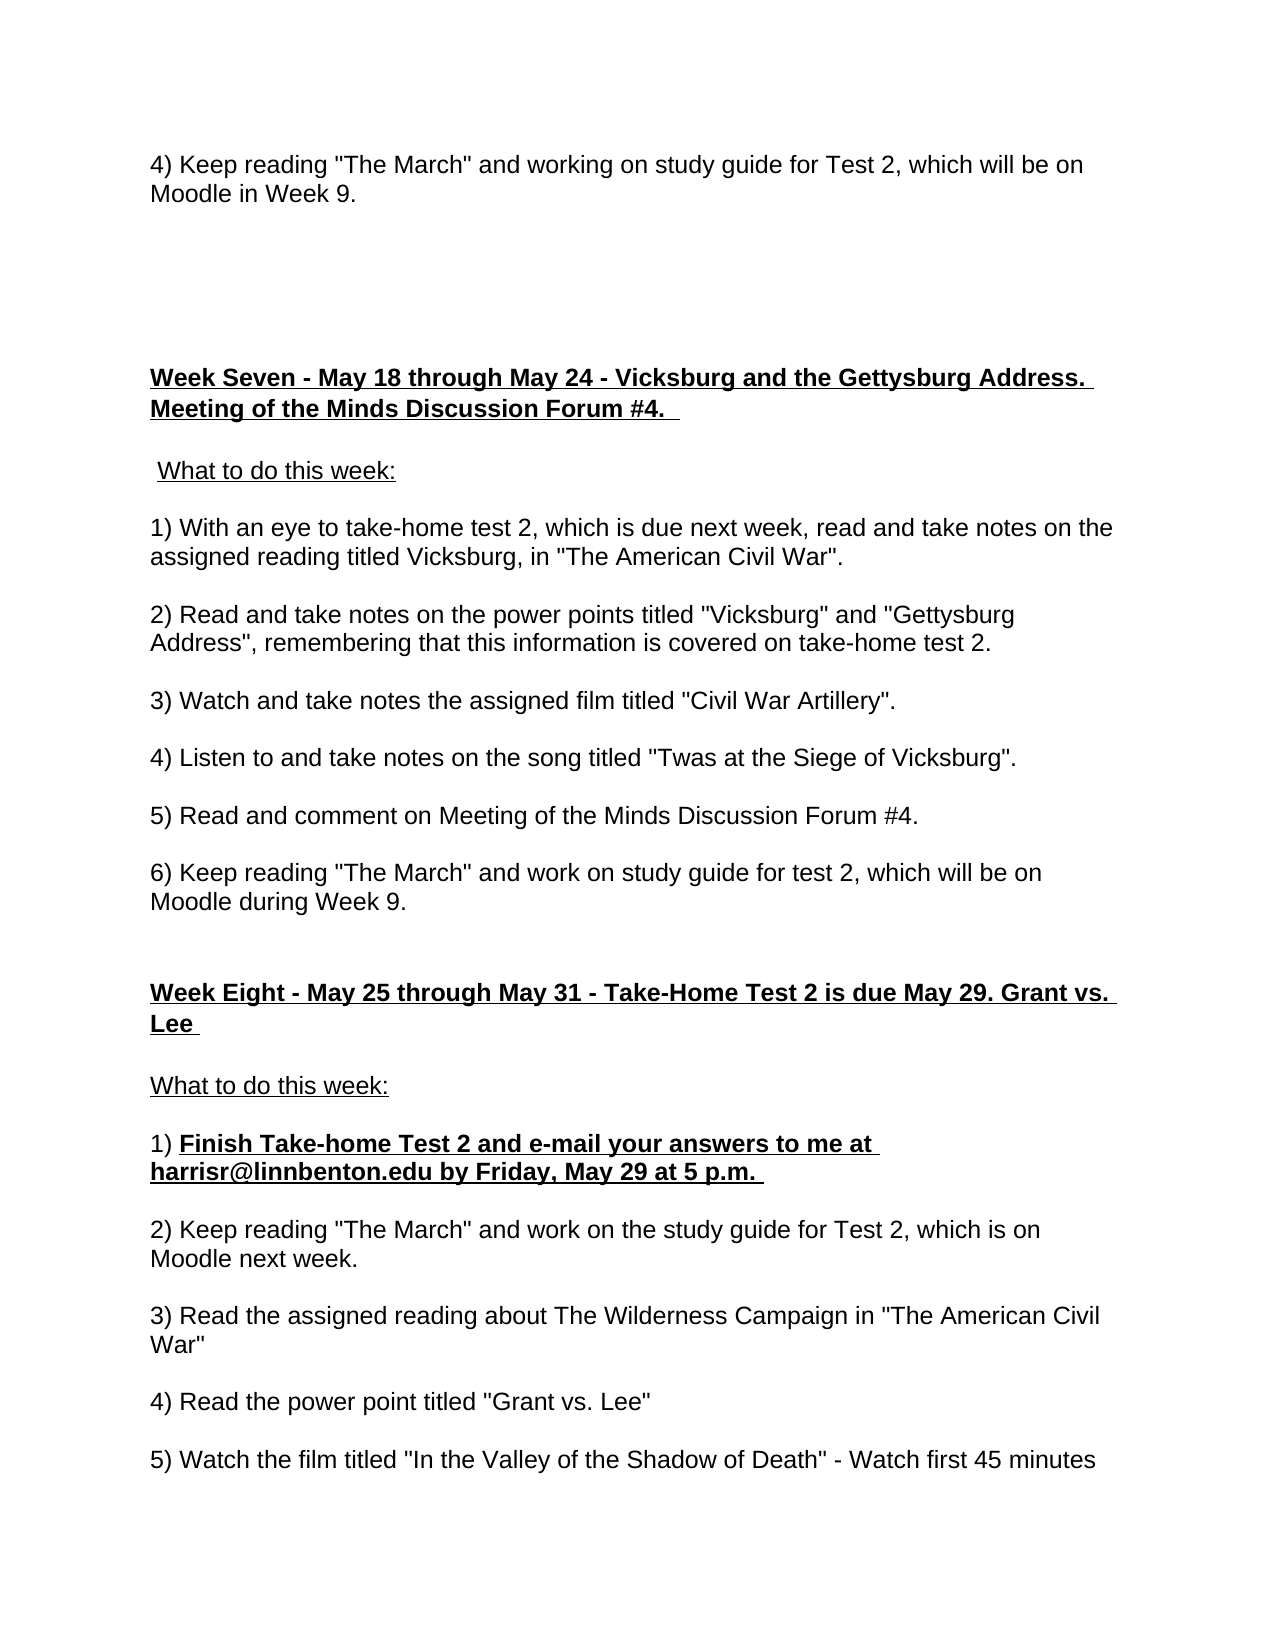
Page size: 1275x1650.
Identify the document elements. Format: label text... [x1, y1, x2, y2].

text 3) Read the assigned reading about The Wilderness Campaign in "The American Civil War" [150, 1301, 1125, 1359]
text What to do this week: [150, 456, 1125, 484]
text 3) Watch and take notes the assigned film titled "Civil War Artillery". [150, 686, 1125, 714]
text 1) Finish Take-home Test 2 and e-mail your answers to me at harrisr@linnbenton.edu by Friday, May 29 at 5 p.m. [150, 1129, 1125, 1186]
text 5) Read and comment on Meeting of the Minds Discussion Forum #4. [150, 801, 1125, 829]
text 4) Keep reading "The March" and working on study guide for Test 2, which will be on Moodle in Week 9. [150, 150, 1125, 207]
text Week Eight - May 25 through May 31 - Take-Home Test 2 is due May 29. Grant vs. [150, 978, 1125, 1007]
text 1) With an eye to take-home test 2, which is due next week, read and take notes on the assigned reading titled Vicksburg, in "The American Civil War". [150, 513, 1125, 571]
text 4) Read the power point titled "Grant vs. Lee" [150, 1387, 1125, 1416]
text 2) Read and take notes on the power points titled "Vicksburg" and "Gettysburg Address", remembering that this information is covered on take-home test 2. [150, 599, 1125, 657]
text Lee [150, 1009, 1125, 1038]
text 2) Keep reading "The March" and work on the study guide for Test 2, which is on Moodle next week. [150, 1215, 1125, 1272]
text 6) Keep reading "The March" and work on study guide for test 2, which will be on Moodle during Week 9. [150, 858, 1125, 916]
text 4) Listen to and take notes on the song titled "Twas at the Siege of Vicksburg". [150, 743, 1125, 772]
text 5) Watch the film titled "In the Valley of the Shadow of Death" - Watch first 45 minutes [150, 1445, 1125, 1474]
text Meeting of the Minds Discussion Forum #4. [150, 394, 1125, 422]
text What to do this week: [150, 1071, 1125, 1100]
text Week Seven - May 18 through May 24 - Vicksburg and the Gettysburg Address. [150, 363, 1125, 391]
